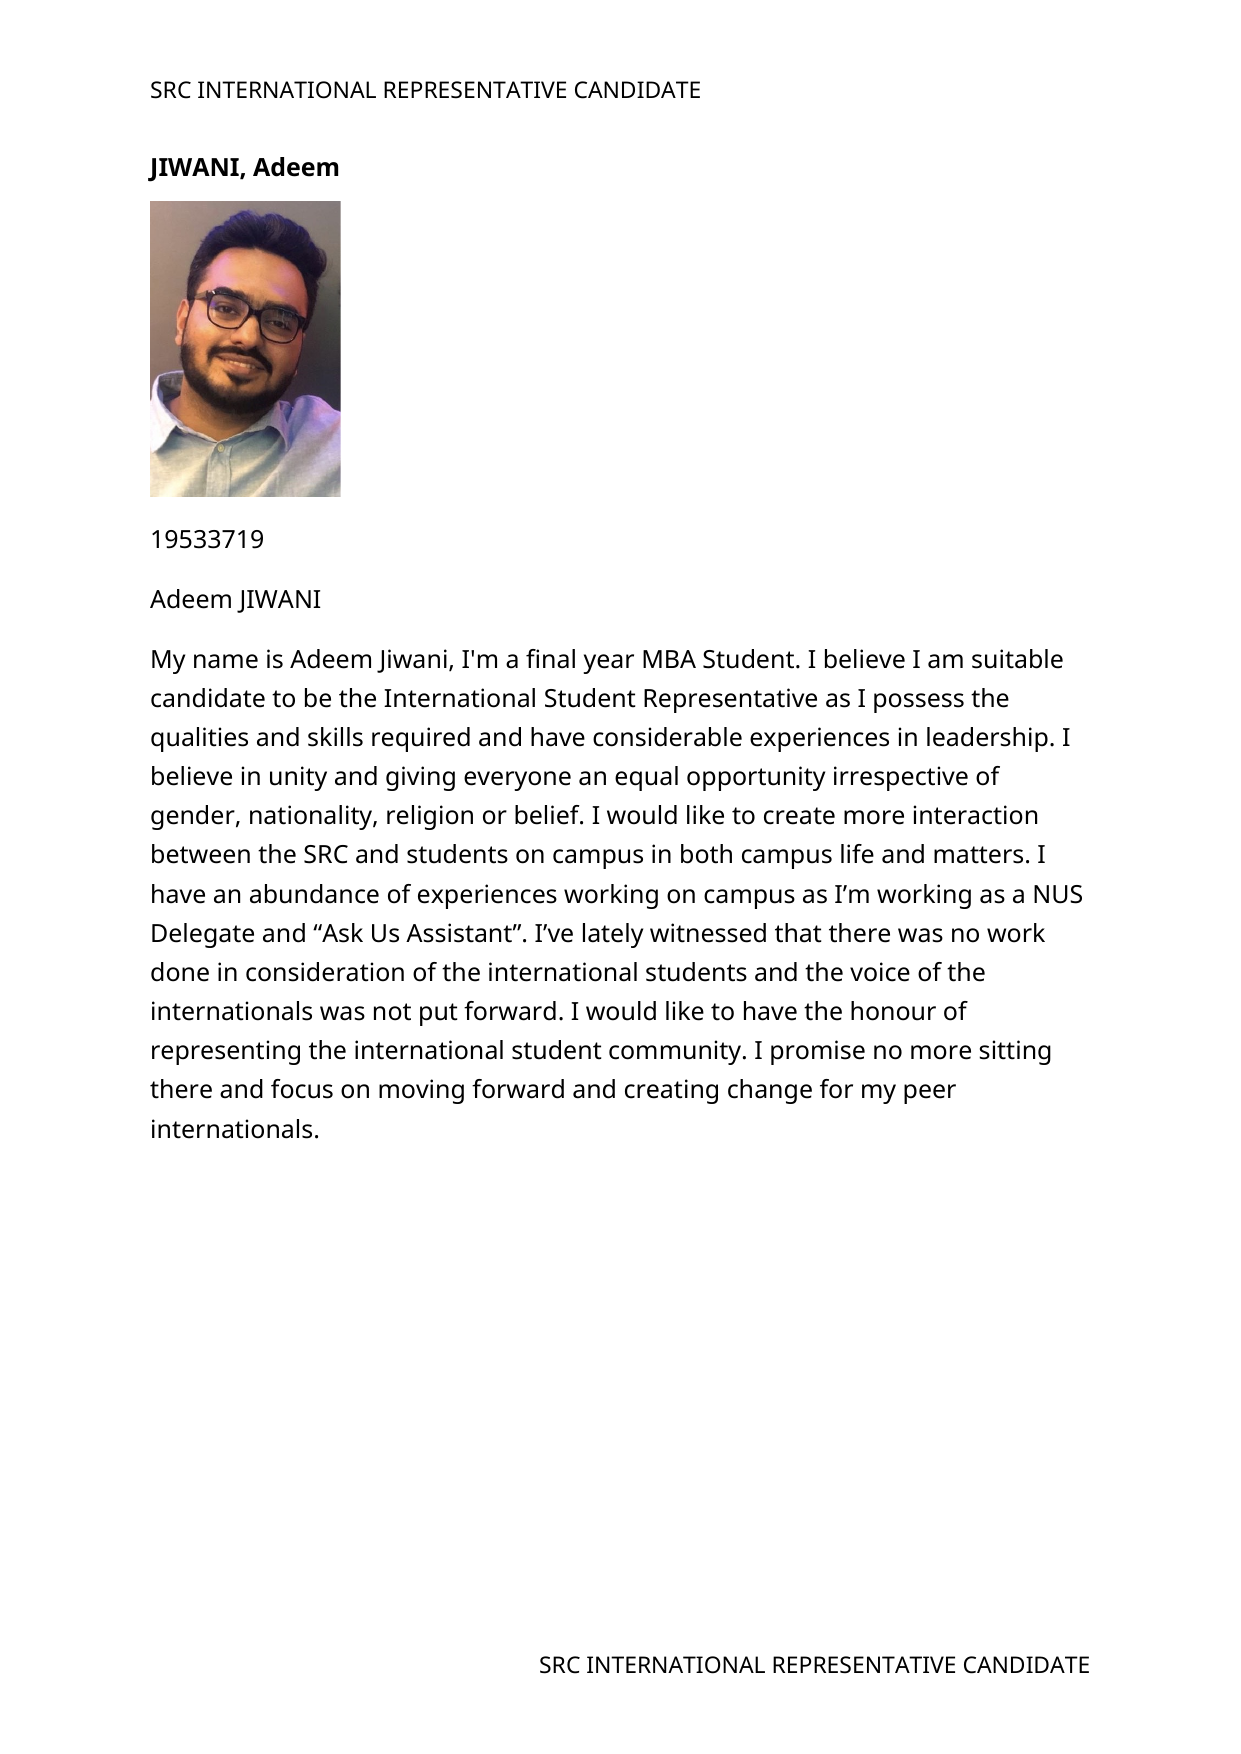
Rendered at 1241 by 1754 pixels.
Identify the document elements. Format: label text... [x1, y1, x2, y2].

text JIWANI, Adeem [150, 150, 1090, 184]
text 19533719 [150, 521, 1090, 555]
text My name is Adeem Jiwani, I'm a final year MBA Student. I believe I am suitable candidate to be the International Student Representative as I possess the qualities and skills required and have considerable experiences in leadership. I believe in unity and giving everyone an equal opportunity irrespective of gender, nationality, religion or belief. I would like to create more interaction between the SRC and students on campus in both campus life and matters. I have an abundance of experiences working on campus as I’m working as a NUS Delegate and “Ask Us Assistant”. I’ve lately witnessed that there was no work done in consideration of the international students and the voice of the internationals was not put forward. I would like to have the honour of representing the international student community. I promise no more sitting there and focus on moving forward and creating change for my peer internationals. [150, 641, 1090, 1145]
picture [150, 201, 341, 497]
text Adeem JIWANI [150, 581, 1090, 615]
